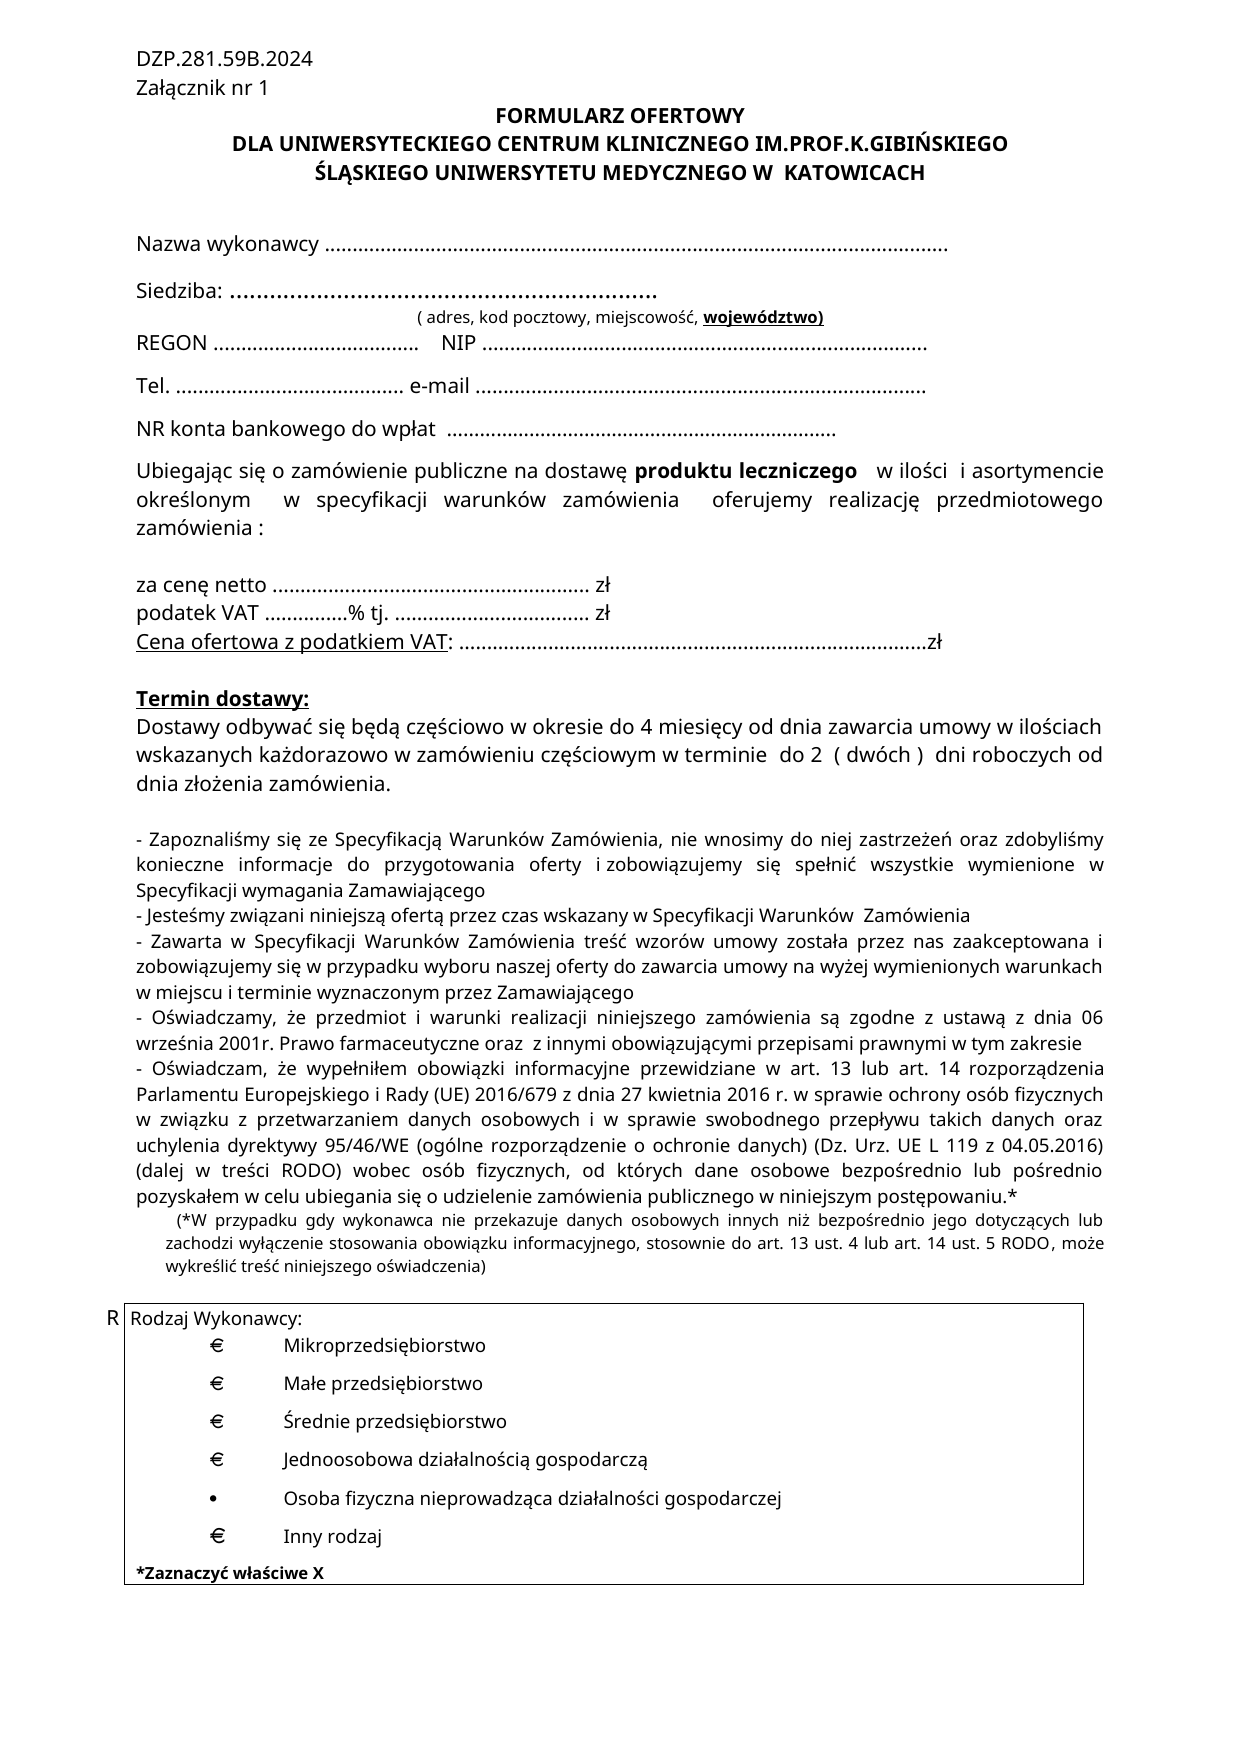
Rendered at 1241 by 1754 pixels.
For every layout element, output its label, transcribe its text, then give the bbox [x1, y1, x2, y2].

text Cena ofertowa z podatkiem VAT: ....................................................................................zł [136, 627, 1104, 655]
text DLA UNIWERSYTECKIEGO CENTRUM KLINICZNEGO IM.PROF.K.GIBIŃSKIEGO [136, 129, 1104, 158]
text ( adres, kod pocztowy, miejscowość, województwo) [136, 306, 1104, 328]
text Siedziba: ................................................................ [136, 272, 1104, 306]
table_header R Rodzaj Wykonawcy: Mikroprzedsiębiorstwo Małe przedsiębiorstwo Średnie przedsiębiorstwo Jednoosobowa działalnością gospodarczą Osoba fizyczna nieprowadząca działalności gospodarczej Inny rodzaj *Zaznaczyć właściwe X [125, 1304, 1083, 1584]
text DZP.281.59B.2024 [136, 44, 1104, 73]
text REGON ..................................... NIP ................................................................................ [136, 328, 1104, 357]
text FORMULARZ OFERTOWY [136, 101, 1104, 129]
text Tel. ......................................... e-mail ................................................................................. [136, 371, 1104, 399]
text za cenę netto ......................................................... zł [136, 570, 1104, 598]
text (*W przypadku gdy wykonawca nie przekazuje danych osobowych innych niż bezpośrednio jego dotyczących lub zachodzi wyłączenie stosowania obowiązku informacyjnego, stosownie do art. 13 ust. 4 lub art. 14 ust. 5 RODO, może wykreślić treść niniejszego oświadczenia) [136, 1209, 1104, 1277]
text - Jesteśmy związani niniejszą ofertą przez czas wskazany w Specyfikacji Warunków Zamówienia [136, 902, 1104, 928]
text Dostawy odbywać się będą częściowo w okresie do 4 miesięcy od dnia zawarcia umowy w ilościach wskazanych każdorazowo w zamówieniu częściowym w terminie do 2 ( dwóch ) dni roboczych od dnia złożenia zamówienia. [136, 712, 1104, 797]
text - Zawarta w Specyfikacji Warunków Zamówienia treść wzorów umowy została przez nas zaakceptowana i zobowiązujemy się w przypadku wyboru naszej oferty do zawarcia umowy na wyżej wymienionych warunkach w miejscu i terminie wyznaczonym przez Zamawiającego [136, 928, 1104, 1004]
text NR konta bankowego do wpłat …………………………………………………………….. [136, 414, 1104, 442]
text - Zapoznaliśmy się ze Specyfikacją Warunków Zamówienia, nie wnosimy do niej zastrzeżeń oraz zdobyliśmy konieczne informacje do przygotowania oferty i zobowiązujemy się spełnić wszystkie wymienione w Specyfikacji wymagania Zamawiającego [136, 826, 1104, 902]
text Załącznik nr 1 [136, 73, 1104, 101]
text Ubiegając się o zamówienie publiczne na dostawę produktu leczniczego w ilości i asortymencie określonym w specyfikacji warunków zamówienia oferujemy realizację przedmiotowego zamówienia : [136, 456, 1104, 542]
text - Oświadczam, że wypełniłem obowiązki informacyjne przewidziane w art. 13 lub art. 14 rozporządzenia Parlamentu Europejskiego i Rady (UE) 2016/679 z dnia 27 kwietnia 2016 r. w sprawie ochrony osób fizycznych w związku z przetwarzaniem danych osobowych i w sprawie swobodnego przepływu takich danych oraz uchylenia dyrektywy 95/46/WE (ogólne rozporządzenie o ochronie danych) (Dz. Urz. UE L 119 z 04.05.2016) (dalej w treści RODO) wobec osób fizycznych, od których dane osobowe bezpośrednio lub pośrednio pozyskałem w celu ubiegania się o udzielenie zamówienia publicznego w niniejszym postępowaniu.* [136, 1056, 1104, 1209]
text ŚLĄSKIEGO UNIWERSYTETU MEDYCZNEGO W KATOWICACH [136, 158, 1104, 186]
text Termin dostawy: [136, 684, 1104, 712]
text Nazwa wykonawcy ................................................................................................................ [136, 229, 1104, 257]
text - Oświadczamy, że przedmiot i warunki realizacji niniejszego zamówienia są zgodne z ustawą z dnia 06 września 2001r. Prawo farmaceutyczne oraz z innymi obowiązującymi przepisami prawnymi w tym zakresie [136, 1004, 1104, 1056]
text podatek VAT ...............% tj. ................................... zł [136, 598, 1104, 627]
